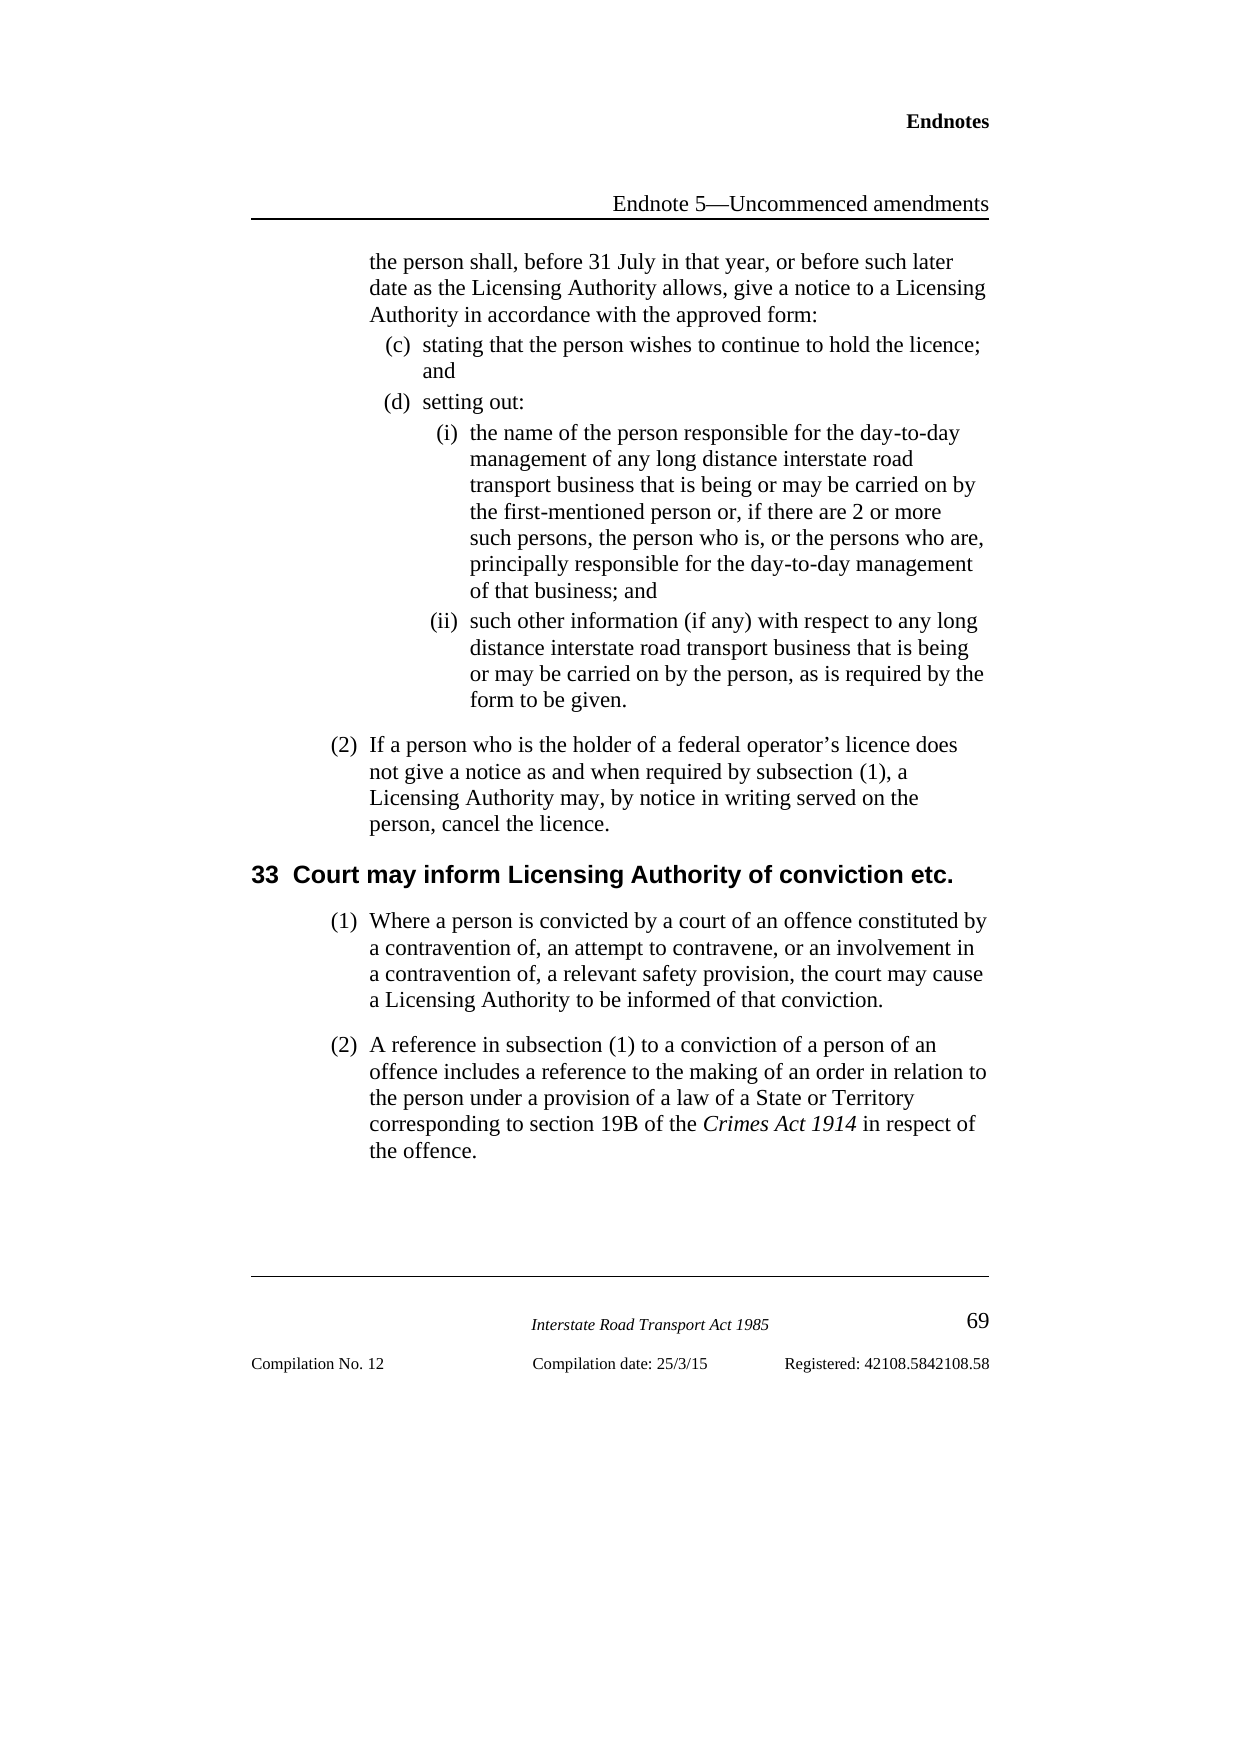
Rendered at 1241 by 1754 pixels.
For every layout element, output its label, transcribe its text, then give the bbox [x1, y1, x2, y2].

text (2) If a person who is the holder of a federal operator’s licence does not give a notice as and when required by subsection (1), a Licensing Authority may, by notice in writing served on the person, cancel the licence. [251, 731, 989, 837]
text the person shall, before 31 July in that year, or before such later date as the Licensing Authority allows, give a notice to a Licensing Authority in accordance with the approved form: [369, 248, 989, 327]
text (1) Where a person is convicted by a court of an offence constituted by a contravention of, an attempt to contravene, or an involvement in a contravention of, a relevant safety provision, the court may cause a Licensing Authority to be informed of that conviction. [251, 907, 989, 1013]
text (c) stating that the person wishes to continue to hold the licence; and [251, 331, 989, 384]
text (i) the name of the person responsible for the day-to-day management of any long distance interstate road transport business that is being or may be carried on by the first-mentioned person or, if there are 2 or more such persons, the person who is, or the persons who are, principally responsible for the day-to-day management of that business; and [251, 419, 989, 603]
text (ii) such other information (if any) with respect to any long distance interstate road transport business that is being or may be carried on by the person, as is required by the form to be given. [251, 607, 989, 713]
text (d) setting out: [251, 388, 989, 414]
text 33 Court may inform Licensing Authority of conviction etc. [251, 860, 989, 888]
text (2) A reference in subsection (1) to a conviction of a person of an offence includes a reference to the making of an order in relation to the person under a provision of a law of a State or Territory corresponding to section 19B of the Crimes Act 1914 in respect of the offence. [251, 1031, 989, 1163]
